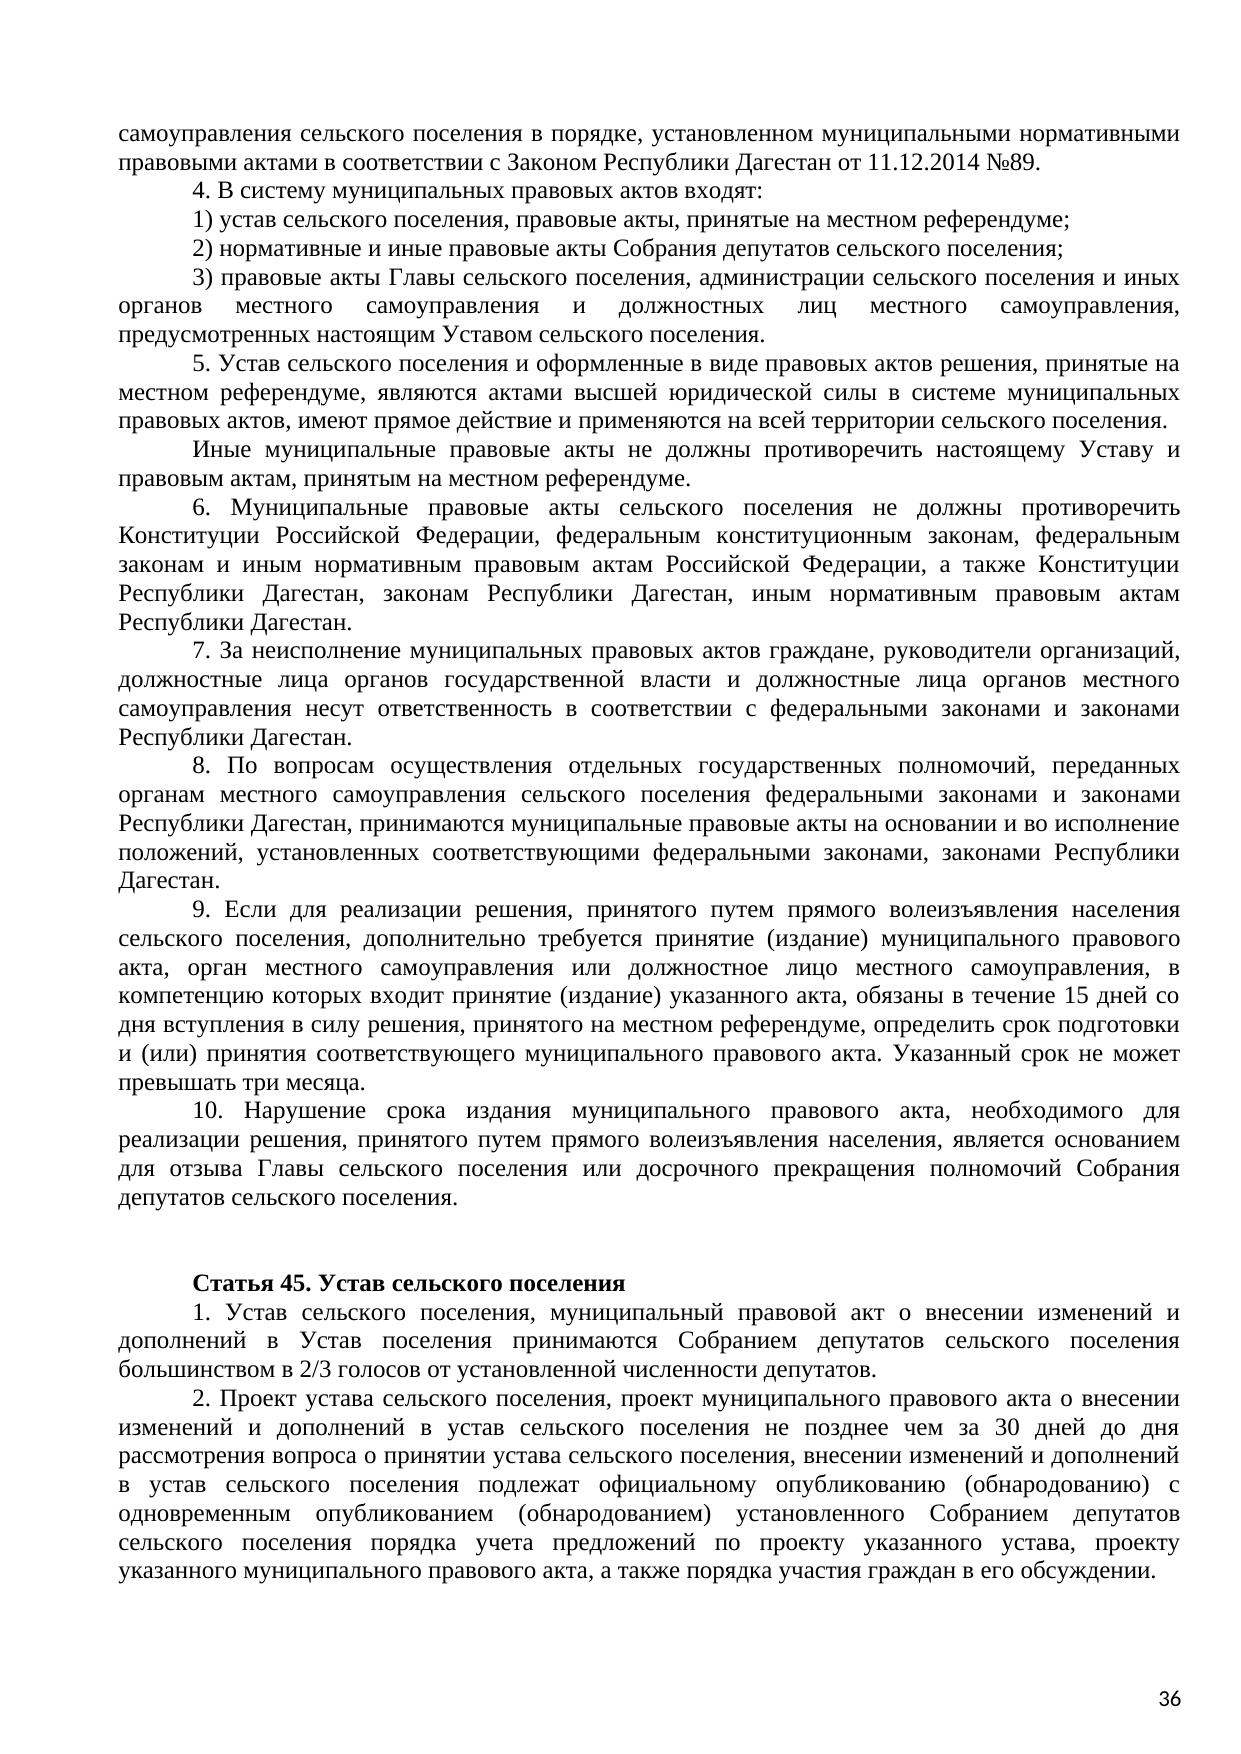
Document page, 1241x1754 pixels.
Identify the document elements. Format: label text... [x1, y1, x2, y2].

text Иные муниципальные правовые акты не должны противоречить настоящему Уставу и правовым актам, принятым на местном референдуме. [118, 434, 1181, 492]
text 2) нормативные и иные правовые акты Собрания депутатов сельского поселения; [118, 233, 1181, 262]
text 7. За неисполнение муниципальных правовых актов граждане, руководители организаций, должностные лица органов государственной власти и должностные лица органов местного самоуправления несут ответственность в соответствии с федеральными законами и законами Республики Дагестан. [118, 636, 1181, 751]
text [118, 118, 1181, 176]
text 2. Проект устава сельского поселения, проект муниципального правового акта о внесении изменений и дополнений в устав сельского поселения не позднее чем за 30 дней до дня рассмотрения вопроса о принятии устава сельского поселения, внесении изменений и дополнений в устав сельского поселения подлежат официальному опубликованию (обнародованию) с одновременным опубликованием (обнародованием) установленного Собранием депутатов сельского поселения порядка учета предложений по проекту указанного устава, проекту указанного муниципального правового акта, а также порядка участия граждан в его обсуждении. [118, 1383, 1181, 1584]
text Статья 45. Устав сельского поселения [118, 1268, 1181, 1297]
text 5. Устав сельского поселения и оформленные в виде правовых актов решения, принятые на местном референдуме, являются актами высшей юридической силы в системе муниципальных правовых актов, имеют прямое действие и применяются на всей территории сельского поселения. [118, 348, 1181, 434]
text 9. Если для реализации решения, принятого путем прямого волеизъявления населения сельского поселения, дополнительно требуется принятие (издание) муниципального правового акта, орган местного самоуправления или должностное лицо местного самоуправления, в компетенцию которых входит принятие (издание) указанного акта, обязаны в течение 15 дней со дня вступления в силу решения, принятого на местном референдуме, определить срок подготовки и (или) принятия соответствующего муниципального правового акта. Указанный срок не может превышать три месяца. [118, 894, 1181, 1096]
text 10. Нарушение срока издания муниципального правового акта, необходимого для реализации решения, принятого путем прямого волеизъявления населения, является основанием для отзыва Главы сельского поселения или досрочного прекращения полномочий Собрания депутатов сельского поселения. [118, 1096, 1181, 1211]
text 8. По вопросам осуществления отдельных государственных полномочий, переданных органам местного самоуправления сельского поселения федеральными законами и законами Республики Дагестан, принимаются муниципальные правовые акты на основании и во исполнение положений, установленных соответствующими федеральными законами, законами Республики Дагестан. [118, 751, 1181, 894]
text 6. Муниципальные правовые акты сельского поселения не должны противоречить Конституции Российской Федерации, федеральным конституционным законам, федеральным законам и иным нормативным правовым актам Российской Федерации, а также Конституции Республики Дагестан, законам Республики Дагестан, иным нормативным правовым актам Республики Дагестан. [118, 492, 1181, 636]
text 3) правовые акты Главы сельского поселения, администрации сельского поселения и иных органов местного самоуправления и должностных лиц местного самоуправления, предусмотренных настоящим Уставом сельского поселения. [118, 262, 1181, 348]
text 4. В систему муниципальных правовых актов входят: [118, 176, 1181, 204]
text 1. Устав сельского поселения, муниципальный правовой акт о внесении изменений и дополнений в Устав поселения принимаются Собранием депутатов сельского поселения большинством в 2/3 голосов от установленной численности депутатов. [118, 1297, 1181, 1383]
text 1) устав сельского поселения, правовые акты, принятые на местном референдуме; [118, 204, 1181, 233]
